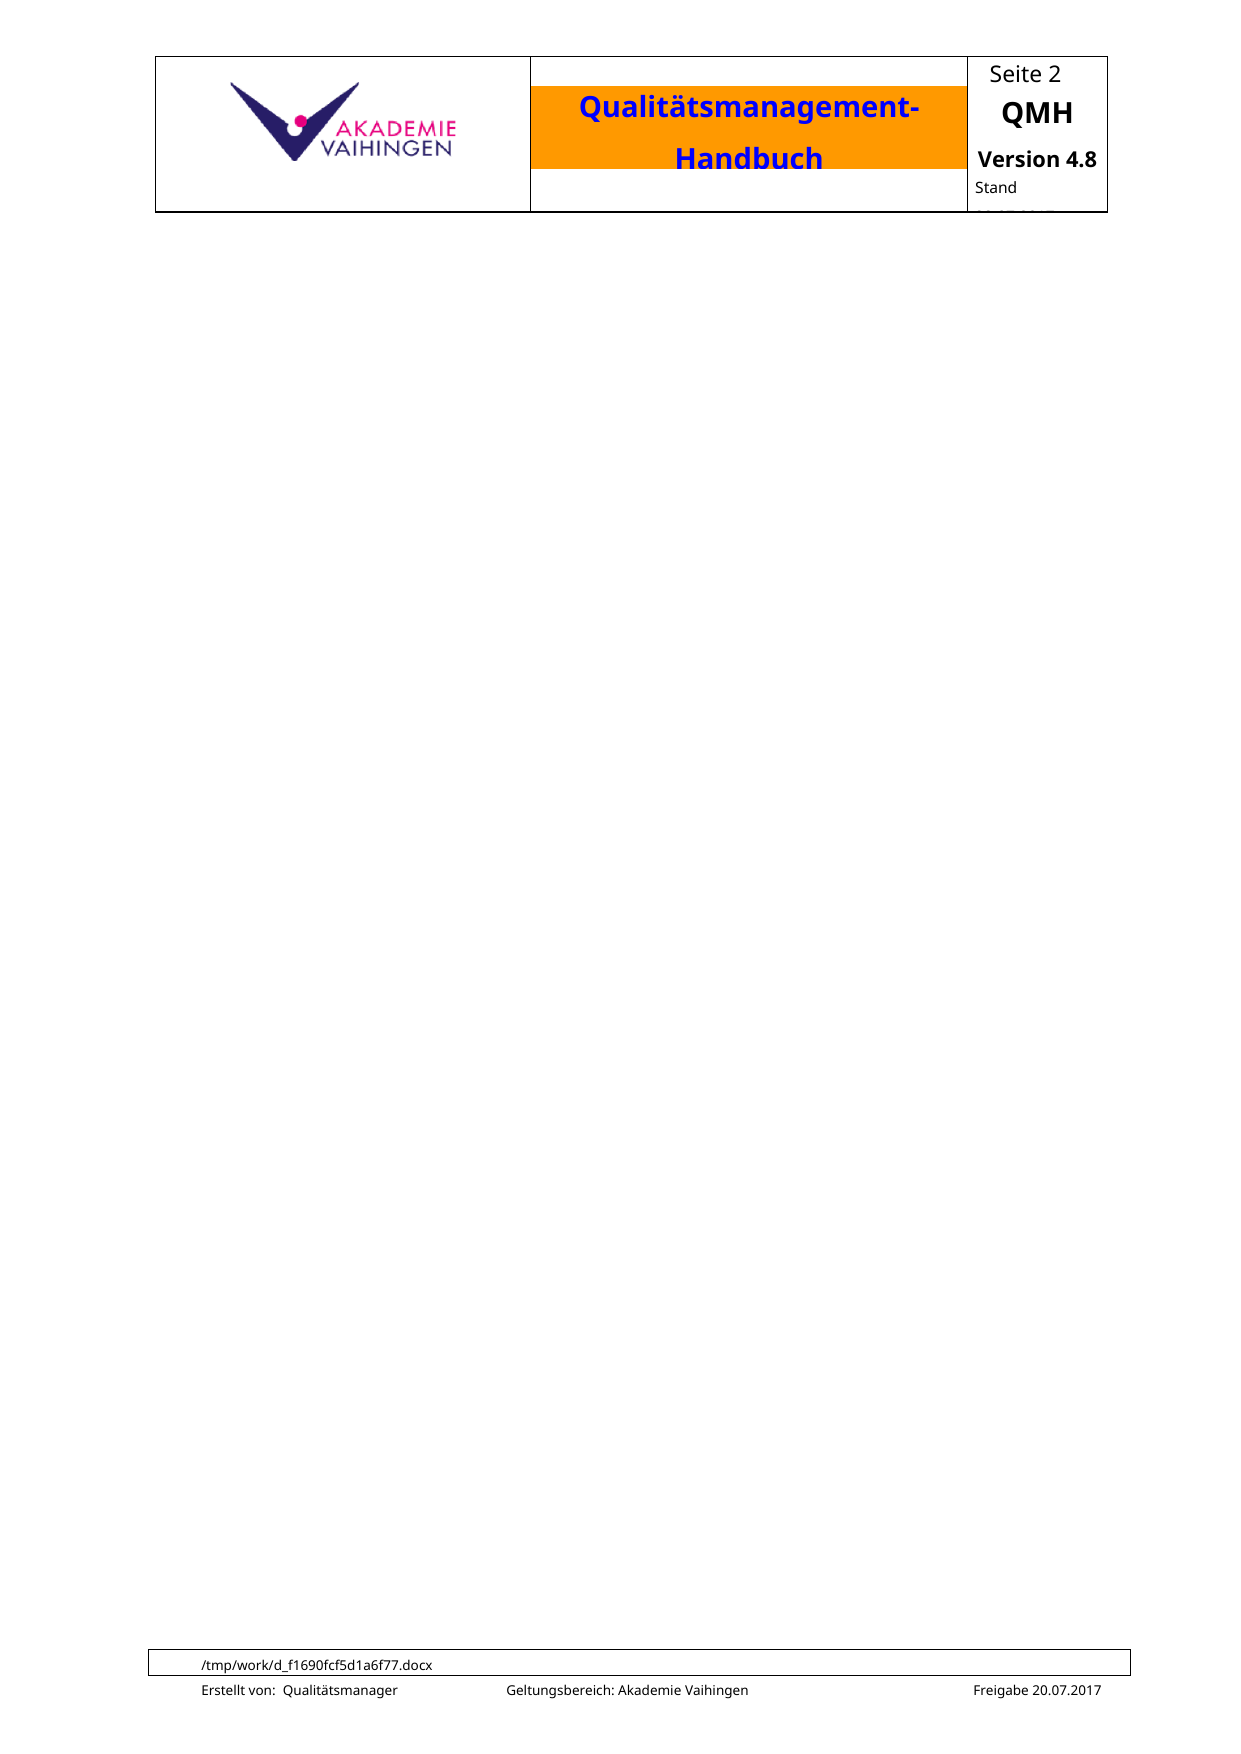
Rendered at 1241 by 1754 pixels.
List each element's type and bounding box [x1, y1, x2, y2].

picture [230, 82, 456, 161]
